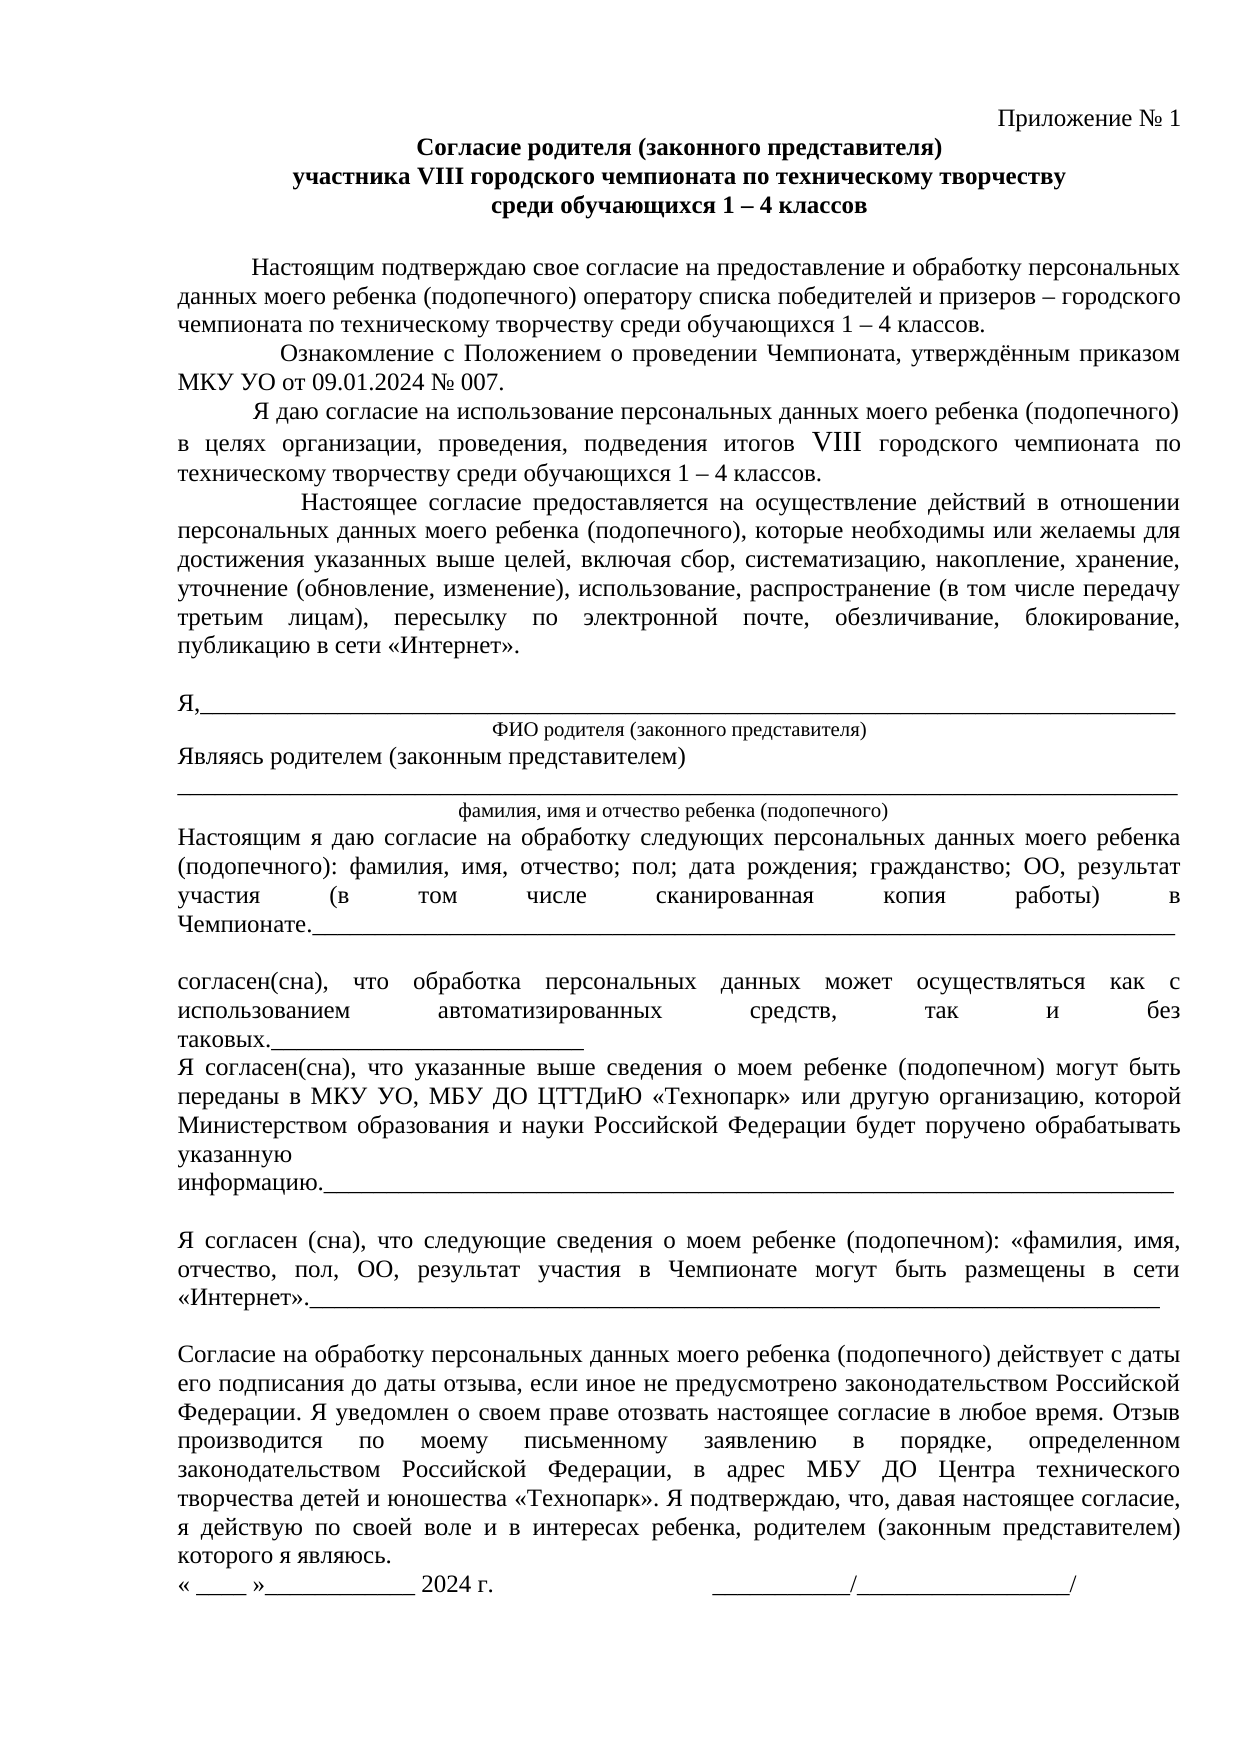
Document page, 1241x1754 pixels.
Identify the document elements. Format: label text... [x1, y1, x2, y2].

text Являясь родителем (законным представителем) [177, 741, 1181, 769]
text ________________________________________________________________________________ [177, 769, 1181, 798]
text Я согласен (сна), что следующие сведения о моем ребенке (подопечном): «фамилия, имя, отчество, пол, ОО, результат участия в Чемпионате могут быть размещены в сети «Интернет».____________________________________________________________________ [177, 1225, 1181, 1311]
text « ____ »____________ 2024 г. ___________/_________________/ [177, 1569, 1181, 1598]
text Я,______________________________________________________________________________ [177, 688, 1181, 717]
text Согласие родителя (законного представителя) [177, 132, 1181, 161]
text согласен(сна), что обработка персональных данных может осуществляться как с использованием автоматизированных средств, так и без таковых._________________________ [177, 966, 1181, 1052]
text Я согласен(сна), что указанные выше сведения о моем ребенке (подопечном) могут быть переданы в МКУ УО, МБУ ДО ЦТТДиЮ «Технопарк» или другую организацию, которой Министерством образования и науки Российской Федерации будет поручено обрабатывать указанную информацию.____________________________________________________________________ [177, 1052, 1181, 1196]
text среди обучающихся 1 – 4 классов [177, 190, 1181, 218]
text ФИО родителя (законного представителя) [177, 717, 1181, 741]
text участника VIII городского чемпионата по техническому творчеству [177, 161, 1181, 190]
text Настоящее согласие предоставляется на осуществление действий в отношении персональных данных моего ребенка (подопечного), которые необходимы или желаемы для достижения указанных выше целей, включая сбор, систематизацию, накопление, хранение, уточнение (обновление, изменение), использование, распространение (в том числе передачу третьим лицам), пересылку по электронной почте, обезличивание, блокирование, публикацию в сети «Интернет». [177, 487, 1181, 659]
text Настоящим я даю согласие на обработку следующих персональных данных моего ребенка (подопечного): фамилия, имя, отчество; пол; дата рождения; гражданство; ОО, результат участия (в том числе сканированная копия работы) в Чемпионате._____________________________________________________________________ [177, 822, 1181, 937]
text Приложение № 1 [177, 103, 1181, 132]
text Ознакомление с Положением о проведении Чемпионата, утверждённым приказом МКУ УО от 09.01.2024 № 007. [177, 338, 1181, 396]
text фамилия, имя и отчество ребенка (подопечного) [177, 798, 1181, 822]
text Настоящим подтверждаю свое согласие на предоставление и обработку персональных данных моего ребенка (подопечного) оператору списка победителей и призеров – городского чемпионата по техническому творчеству среди обучающихся 1 – 4 классов. [177, 252, 1181, 338]
text Я даю согласие на использование персональных данных моего ребенка (подопечного) в целях организации, проведения, подведения итогов VIII городского чемпионата по техническому творчеству среди обучающихся 1 – 4 классов. [177, 396, 1181, 487]
text Согласие на обработку персональных данных моего ребенка (подопечного) действует с даты его подписания до даты отзыва, если иное не предусмотрено законодательством Российской Федерации. Я уведомлен о своем праве отозвать настоящее согласие в любое время. Отзыв производится по моему письменному заявлению в порядке, определенном законодательством Российской Федерации, в адрес МБУ ДО Центра технического творчества детей и юношества «Технопарк». Я подтверждаю, что, давая настоящее согласие, я действую по своей воле и в интересах ребенка, родителем (законным представителем) которого я являюсь. [177, 1339, 1181, 1569]
